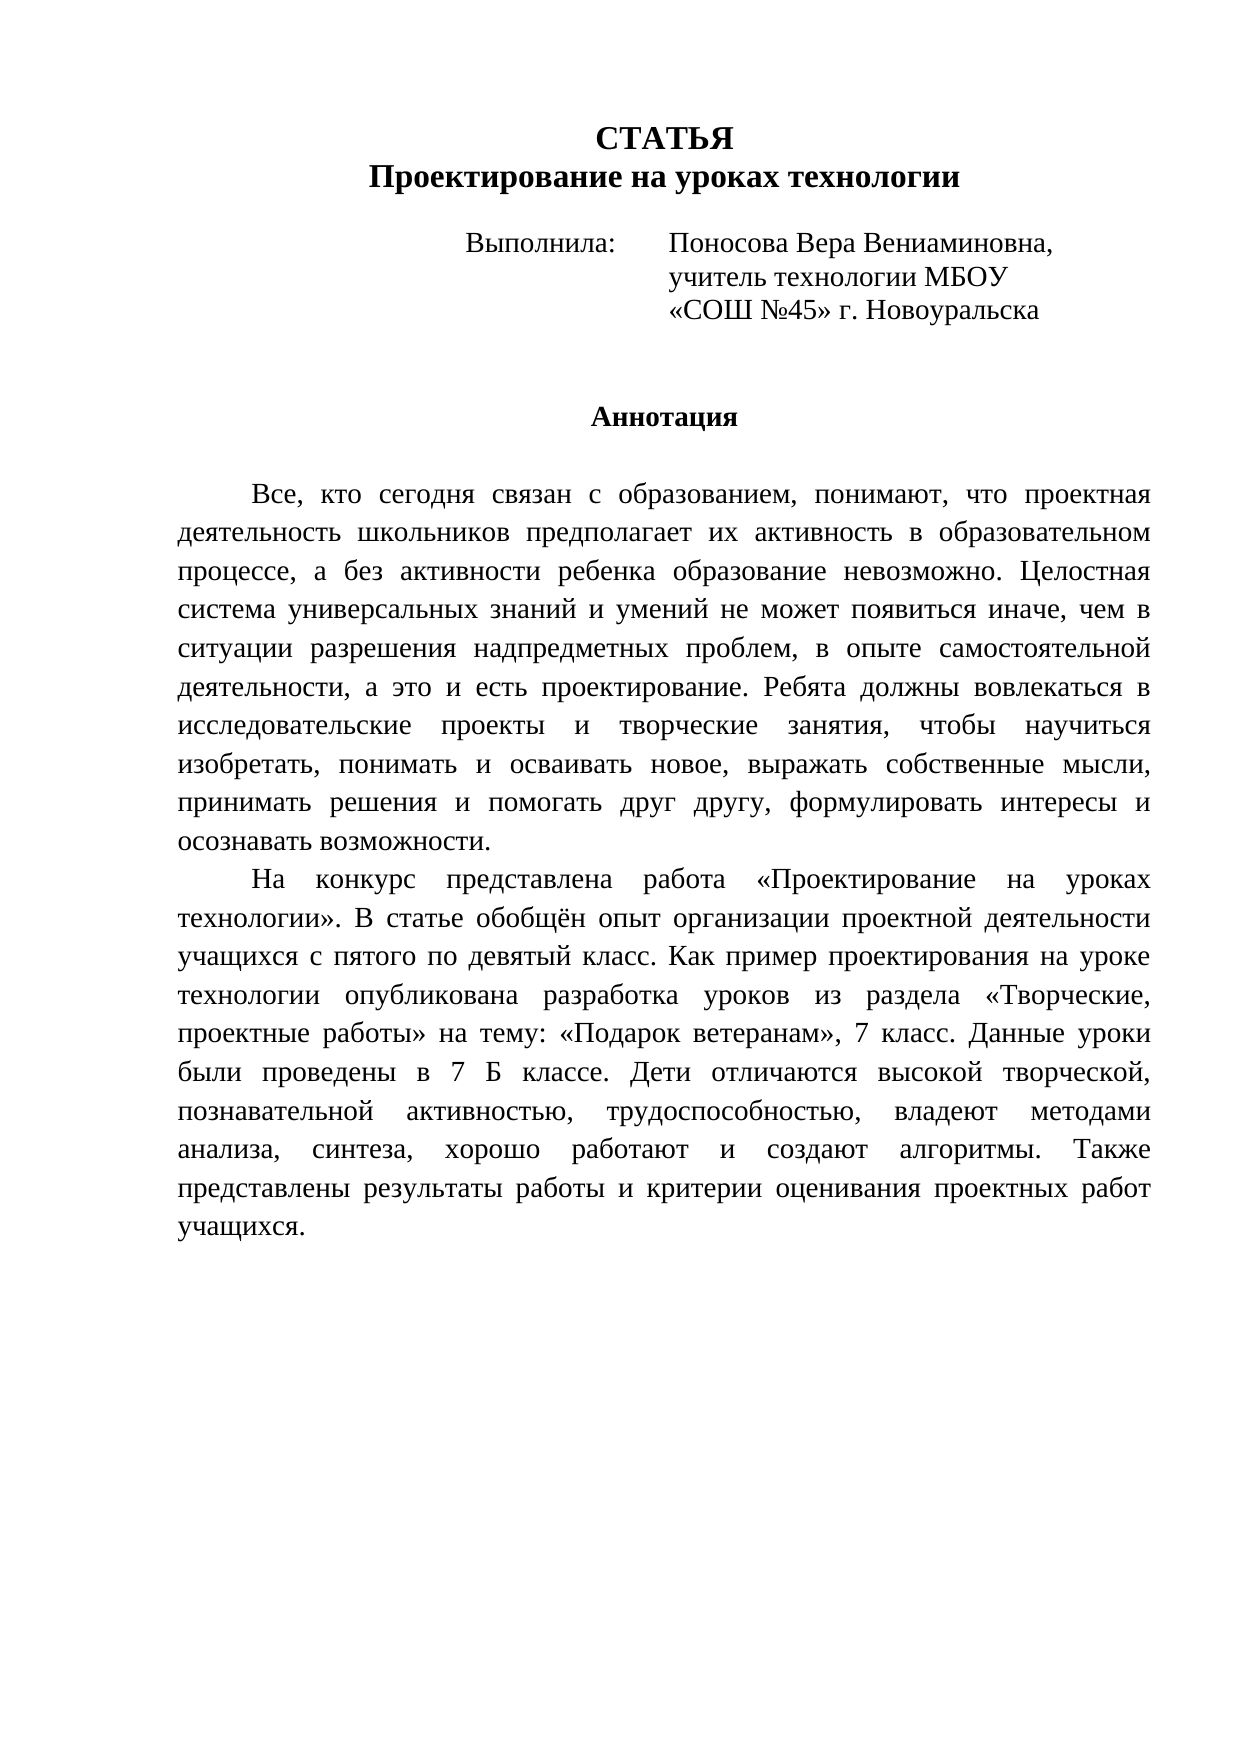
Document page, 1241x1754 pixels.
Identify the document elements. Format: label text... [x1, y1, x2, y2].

text Проектирование на уроках технологии [177, 156, 1152, 195]
text Все, кто сегодня связан с образованием, понимают, что проектная деятельность школьников предполагает их активность в образовательном процессе, а без активности ребенка образование невозможно. Целостная система универсальных знаний и умений не может появиться иначе, чем в ситуации разрешения надпредметных проблем, в опыте самостоятельной деятельности, а это и есть проектирование. Ребята должны вовлекаться в исследовательские проекты и творческие занятия, чтобы научиться изобретать, понимать и осваивать новое, выражать собственные мысли, принимать решения и помогать друг другу, формулировать интересы и осознавать возможности. [177, 476, 1152, 856]
text На конкурс представлена работа «Проектирование на уроках технологии». В статье обобщён опыт организации проектной деятельности учащихся с пятого по девятый класс. Как пример проектирования на уроке технологии опубликована разработка уроков из раздела «Творческие, проектные работы» на тему: «Подарок ветеранам», 7 класс. Данные уроки были проведены в 7 Б классе. Дети отличаются высокой творческой, познавательной активностью, трудоспособностью, владеют методами анализа, синтеза, хорошо работают и создают алгоритмы. Также представлены результаты работы и критерии оценивания проектных работ учащихся. [177, 861, 1152, 1242]
table_header Поносова Вера Вениаминовна, учитель технологии МБОУ «СОШ №45» г. Новоуральска [657, 225, 1133, 359]
text СТАТЬЯ [177, 118, 1152, 156]
text Аннотация [177, 399, 1152, 432]
table_header Выполнила: [454, 225, 657, 359]
